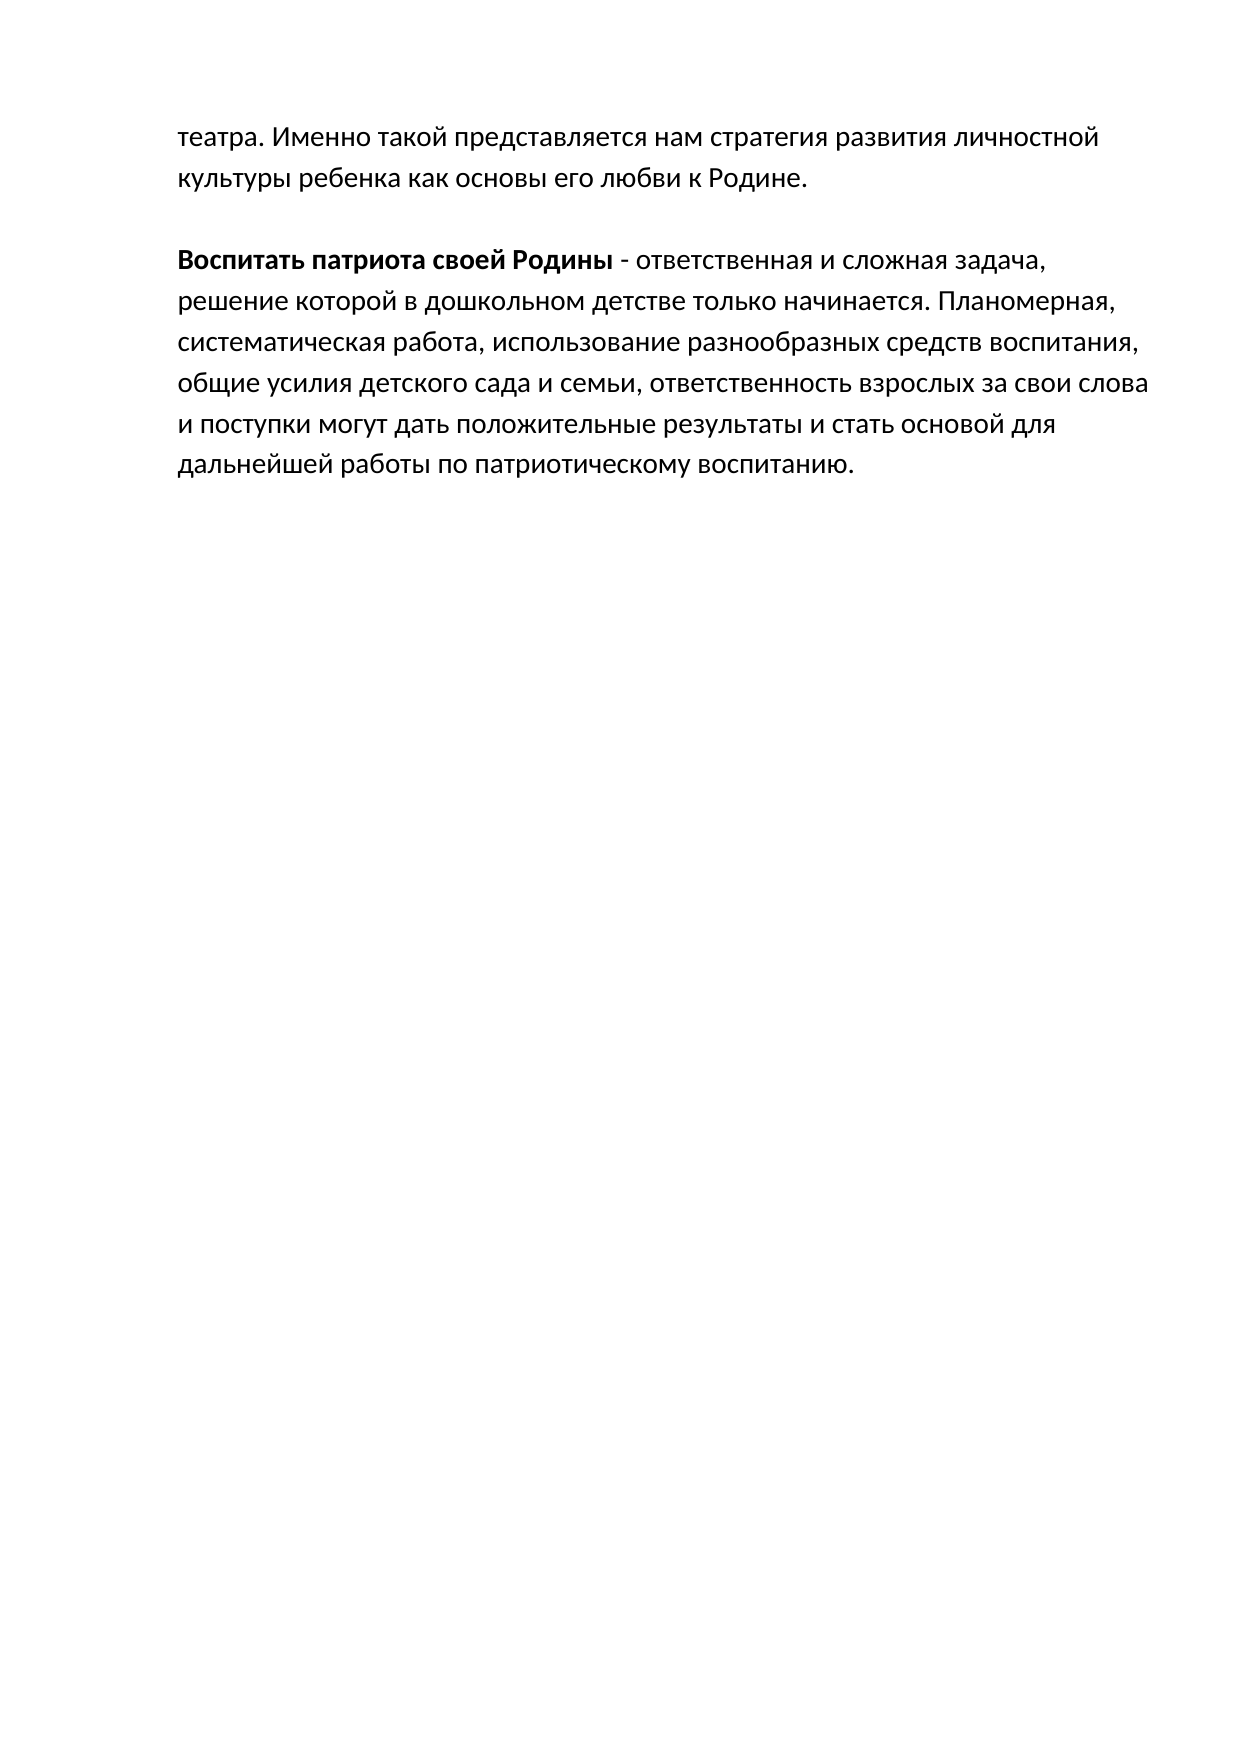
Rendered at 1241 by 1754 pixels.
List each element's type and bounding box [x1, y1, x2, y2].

text [177, 118, 1152, 481]
